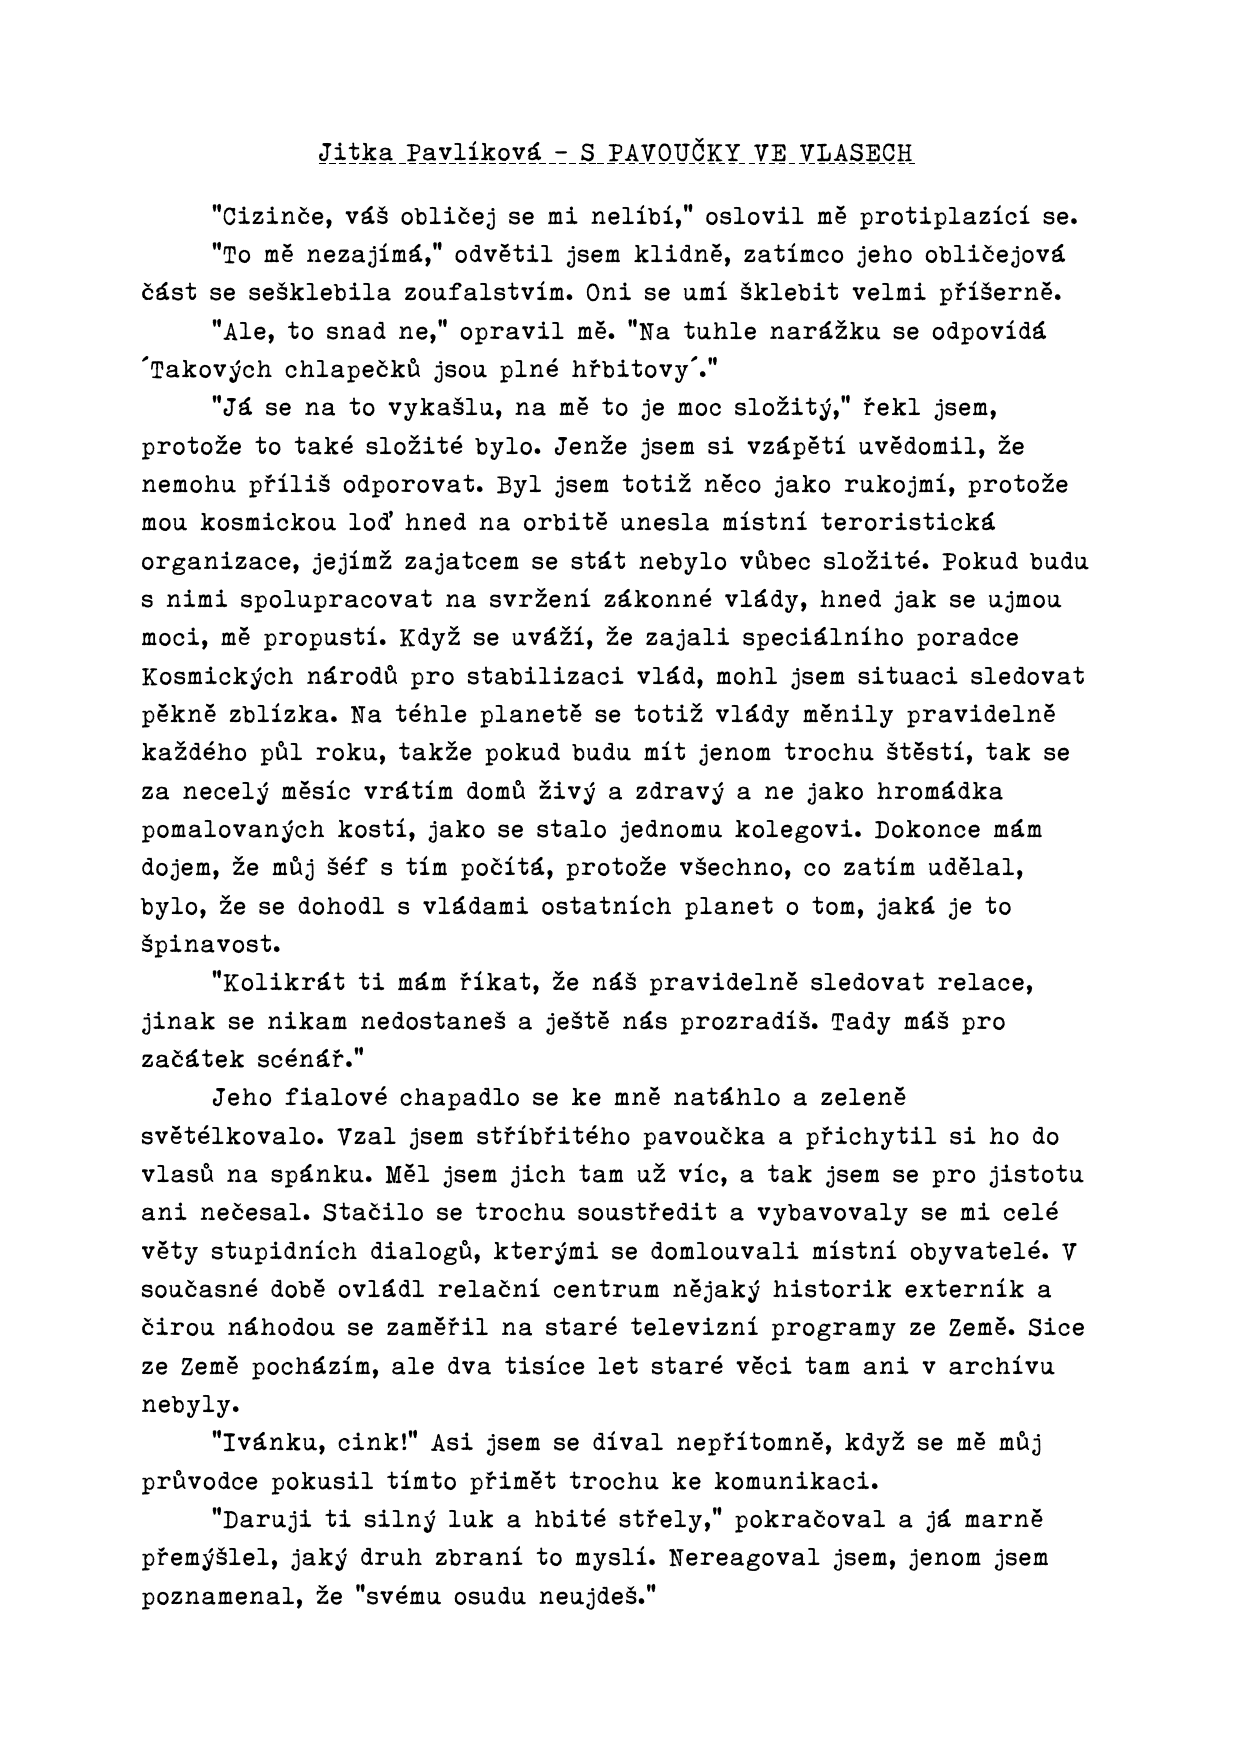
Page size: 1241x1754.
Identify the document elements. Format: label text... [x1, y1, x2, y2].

text Jitka Pavlíková - S PAVOUČKY VE VLASECH [319, 130, 1098, 168]
text "Ivánku, cink!" Asi jsem se díval nepřítomně, když se mě můj průvodce pokusil tímto přimět trochu ke komunikaci. [142, 1420, 1098, 1497]
text "Ale, to snad ne," opravil mě. "Na tuhle narážku se odpovídá ´Takových chlapečků jsou plné hřbitovy´." [142, 308, 1098, 385]
text "Kolikrát ti mám říkat, že náš pravidelně sledovat relace, jinak se nikam nedostaneš a ještě nás prozradíš. Tady máš pro začátek scénář." [142, 960, 1098, 1075]
text "Daruji ti silný luk a hbité střely," pokračoval a já marně přemýšlel, jaký druh zbraní to myslí. Nereagoval jsem, jenom jsem poznamenal, že "svému osudu neujdeš." [142, 1497, 1098, 1612]
text "To mě nezajímá," odvětil jsem klidně, zatímco jeho obličejová část se sešklebila zoufalstvím. Oni se umí šklebit velmi příšerně. [142, 232, 1098, 308]
text "Cizinče, váš obličej se mi nelíbí," oslovil mě protiplazící se. [142, 193, 1098, 232]
text "Já se na to vykašlu, na mě to je moc složitý," řekl jsem, protože to také složité bylo. Jenže jsem si vzápětí uvědomil, že nemohu příliš odporovat. Byl jsem totiž něco jako rukojmí, protože mou kosmickou loď hned na orbitě unesla místní teroristická organizace, jejímž zajatcem se stát nebylo vůbec složité. Pokud budu s nimi spolupracovat na svržení zákonné vlády, hned jak se ujmou moci, mě propustí. Když se uváží, že zajali speciálního poradce Kosmických národů pro stabilizaci vlád, mohl jsem situaci sledovat pěkně zblízka. Na téhle planetě se totiž vlády měnily pravidelně každého půl roku, takže pokud budu mít jenom trochu štěstí, tak se za necelý měsíc vrátím domů živý a zdravý a ne jako hromádka pomalovaných kostí, jako se stalo jednomu kolegovi. Dokonce mám dojem, že můj šéf s tím počítá, protože všechno, co zatím udělal, bylo, že se dohodl s vládami ostatních planet o tom, jaká je to špinavost. [142, 385, 1098, 960]
text Jeho fialové chapadlo se ke mně natáhlo a zeleně světélkovalo. Vzal jsem stříbřitého pavoučka a přichytil si ho do vlasů na spánku. Měl jsem jich tam už víc, a tak jsem se pro jistotu ani nečesal. Stačilo se trochu soustředit a vybavovaly se mi celé věty stupidních dialogů, kterými se domlouvali místní obyvatelé. V současné době ovládl relační centrum nějaký historik externík a čirou náhodou se zaměřil na staré televizní programy ze Země. Sice ze Země pocházím, ale dva tisíce let staré věci tam ani v archívu nebyly. [142, 1075, 1098, 1420]
